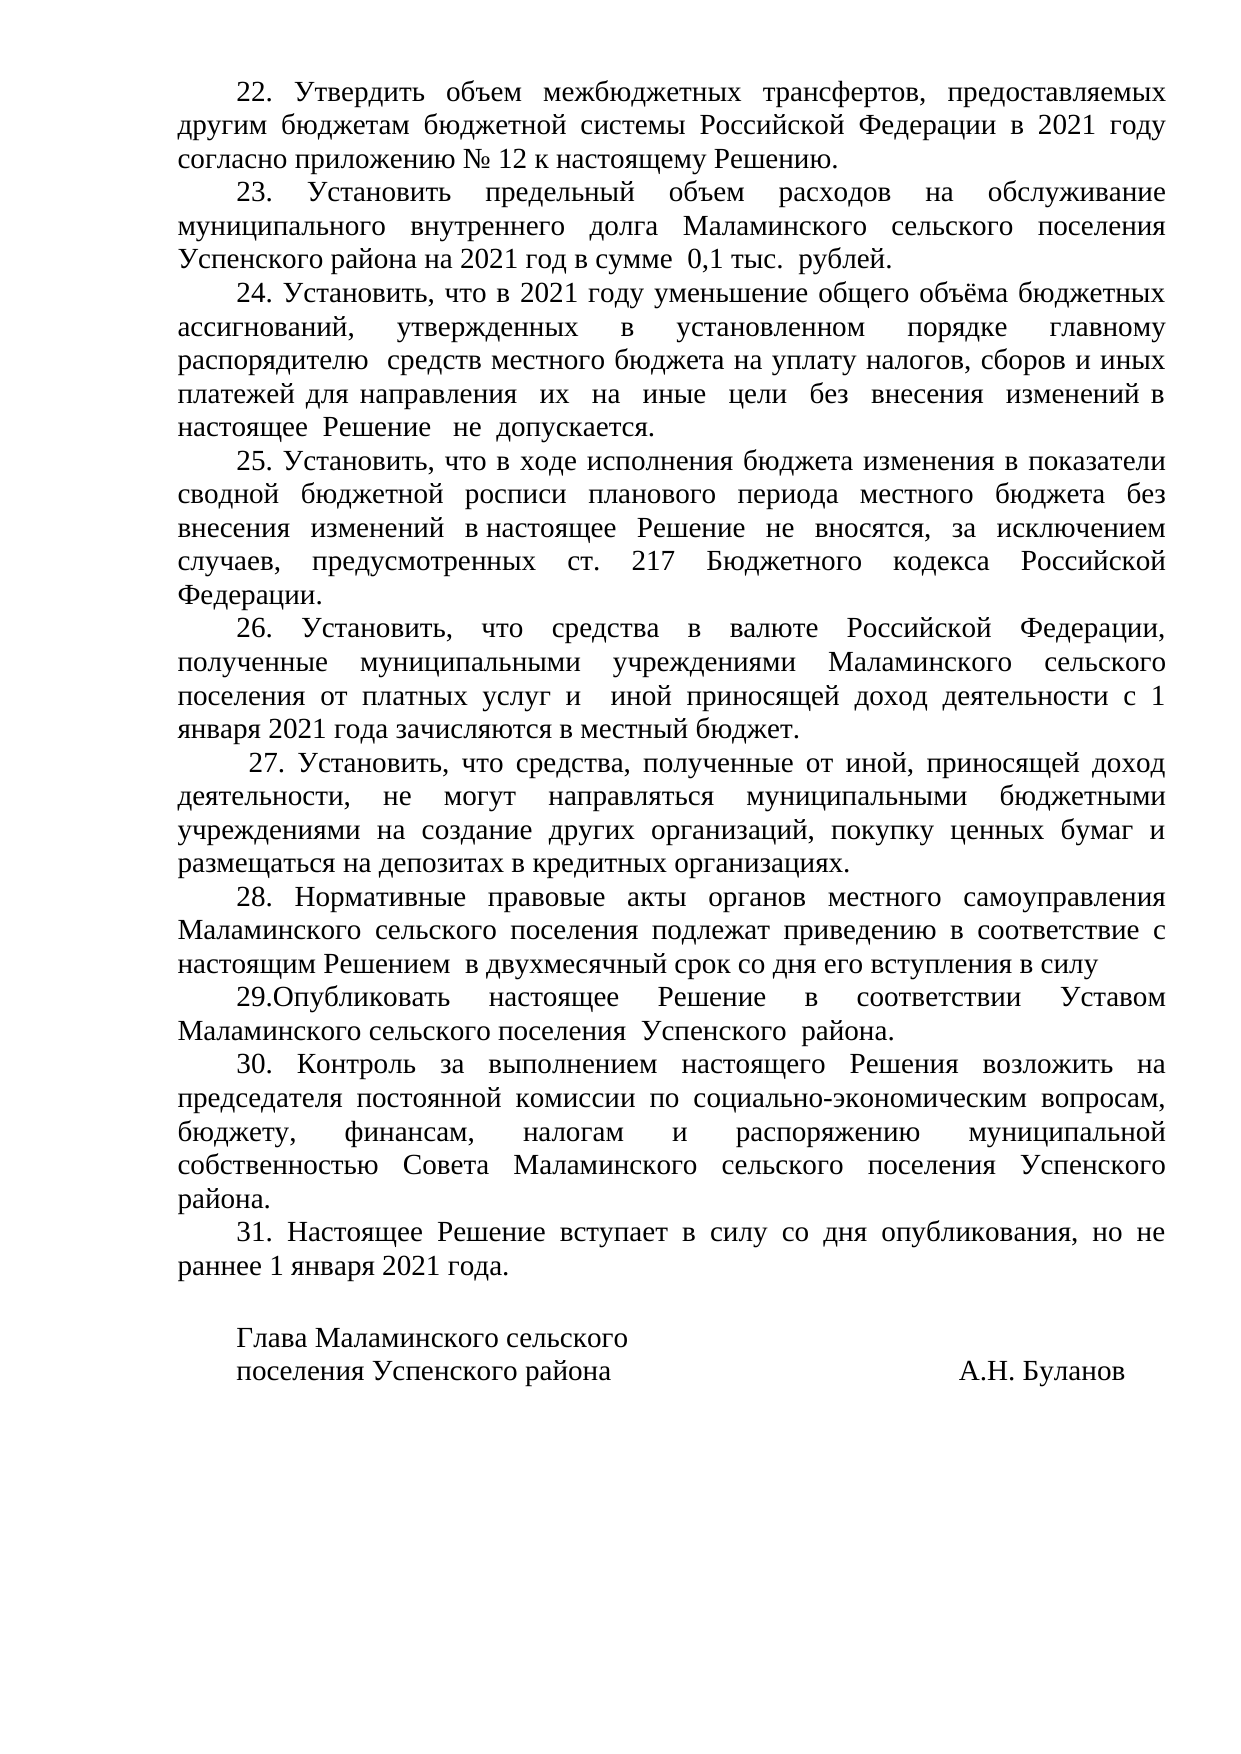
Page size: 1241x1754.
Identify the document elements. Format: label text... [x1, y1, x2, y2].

text Глава Маламинского сельского [177, 1320, 1167, 1353]
text 31. Настоящее Решение вступает в силу со дня опубликования, но не раннее 1 января 2021 года. [177, 1214, 1167, 1281]
text 30. Контроль за выполнением настоящего Решения возложить на председателя постоянной комиссии по социально-экономическим вопросам, бюджету, финансам, налогам и распоряжению муниципальной собственностью Совета Маламинского сельского поселения Успенского района. [177, 1047, 1167, 1214]
text 24. Установить, что в 2021 году уменьшение общего объёма бюджетных ассигнований, утвержденных в установленном порядке главному распорядителю средств местного бюджета на уплату налогов, сборов и иных платежей для направления их на иные цели без внесения изменений в настоящее Решение не допускается. [177, 275, 1167, 443]
text 22. Утвердить объем межбюджетных трансфертов, предоставляемых другим бюджетам бюджетной системы Российской Федерации в 2021 году согласно приложению № 12 к настоящему Решению. [177, 74, 1167, 174]
text 25. Установить, что в ходе исполнения бюджета изменения в показатели сводной бюджетной росписи планового периода местного бюджета без внесения изменений в настоящее Решение не вносятся, за исключением случаев, предусмотренных ст. 217 Бюджетного кодекса Российской Федерации. [177, 443, 1167, 611]
text 28. Нормативные правовые акты органов местного самоуправления Маламинского сельского поселения подлежат приведению в соответствие с настоящим Решением в двухмесячный срок со дня его вступления в силу [177, 879, 1167, 979]
text 27. Установить, что средства, полученные от иной, приносящей доход деятельности, не могут направляться муниципальными бюджетными учреждениями на создание других организаций, покупку ценных бумаг и размещаться на депозитах в кредитных организациях. [177, 745, 1167, 879]
text 26. Установить, что средства в валюте Российской Федерации, полученные муниципальными учреждениями Маламинского сельского поселения от платных услуг и иной приносящей доход деятельности с 1 января 2021 года зачисляются в местный бюджет. [177, 611, 1167, 745]
text 23. Установить предельный объем расходов на обслуживание муниципального внутреннего долга Маламинского сельского поселения Успенского района на 2021 год в сумме 0,1 тыс. рублей. [177, 174, 1167, 275]
text 29.Опубликовать настоящее Решение в соответствии Уставом Маламинского сельского поселения Успенского района. [177, 979, 1167, 1047]
text поселения Успенского района А.Н. Буланов [177, 1353, 1167, 1387]
